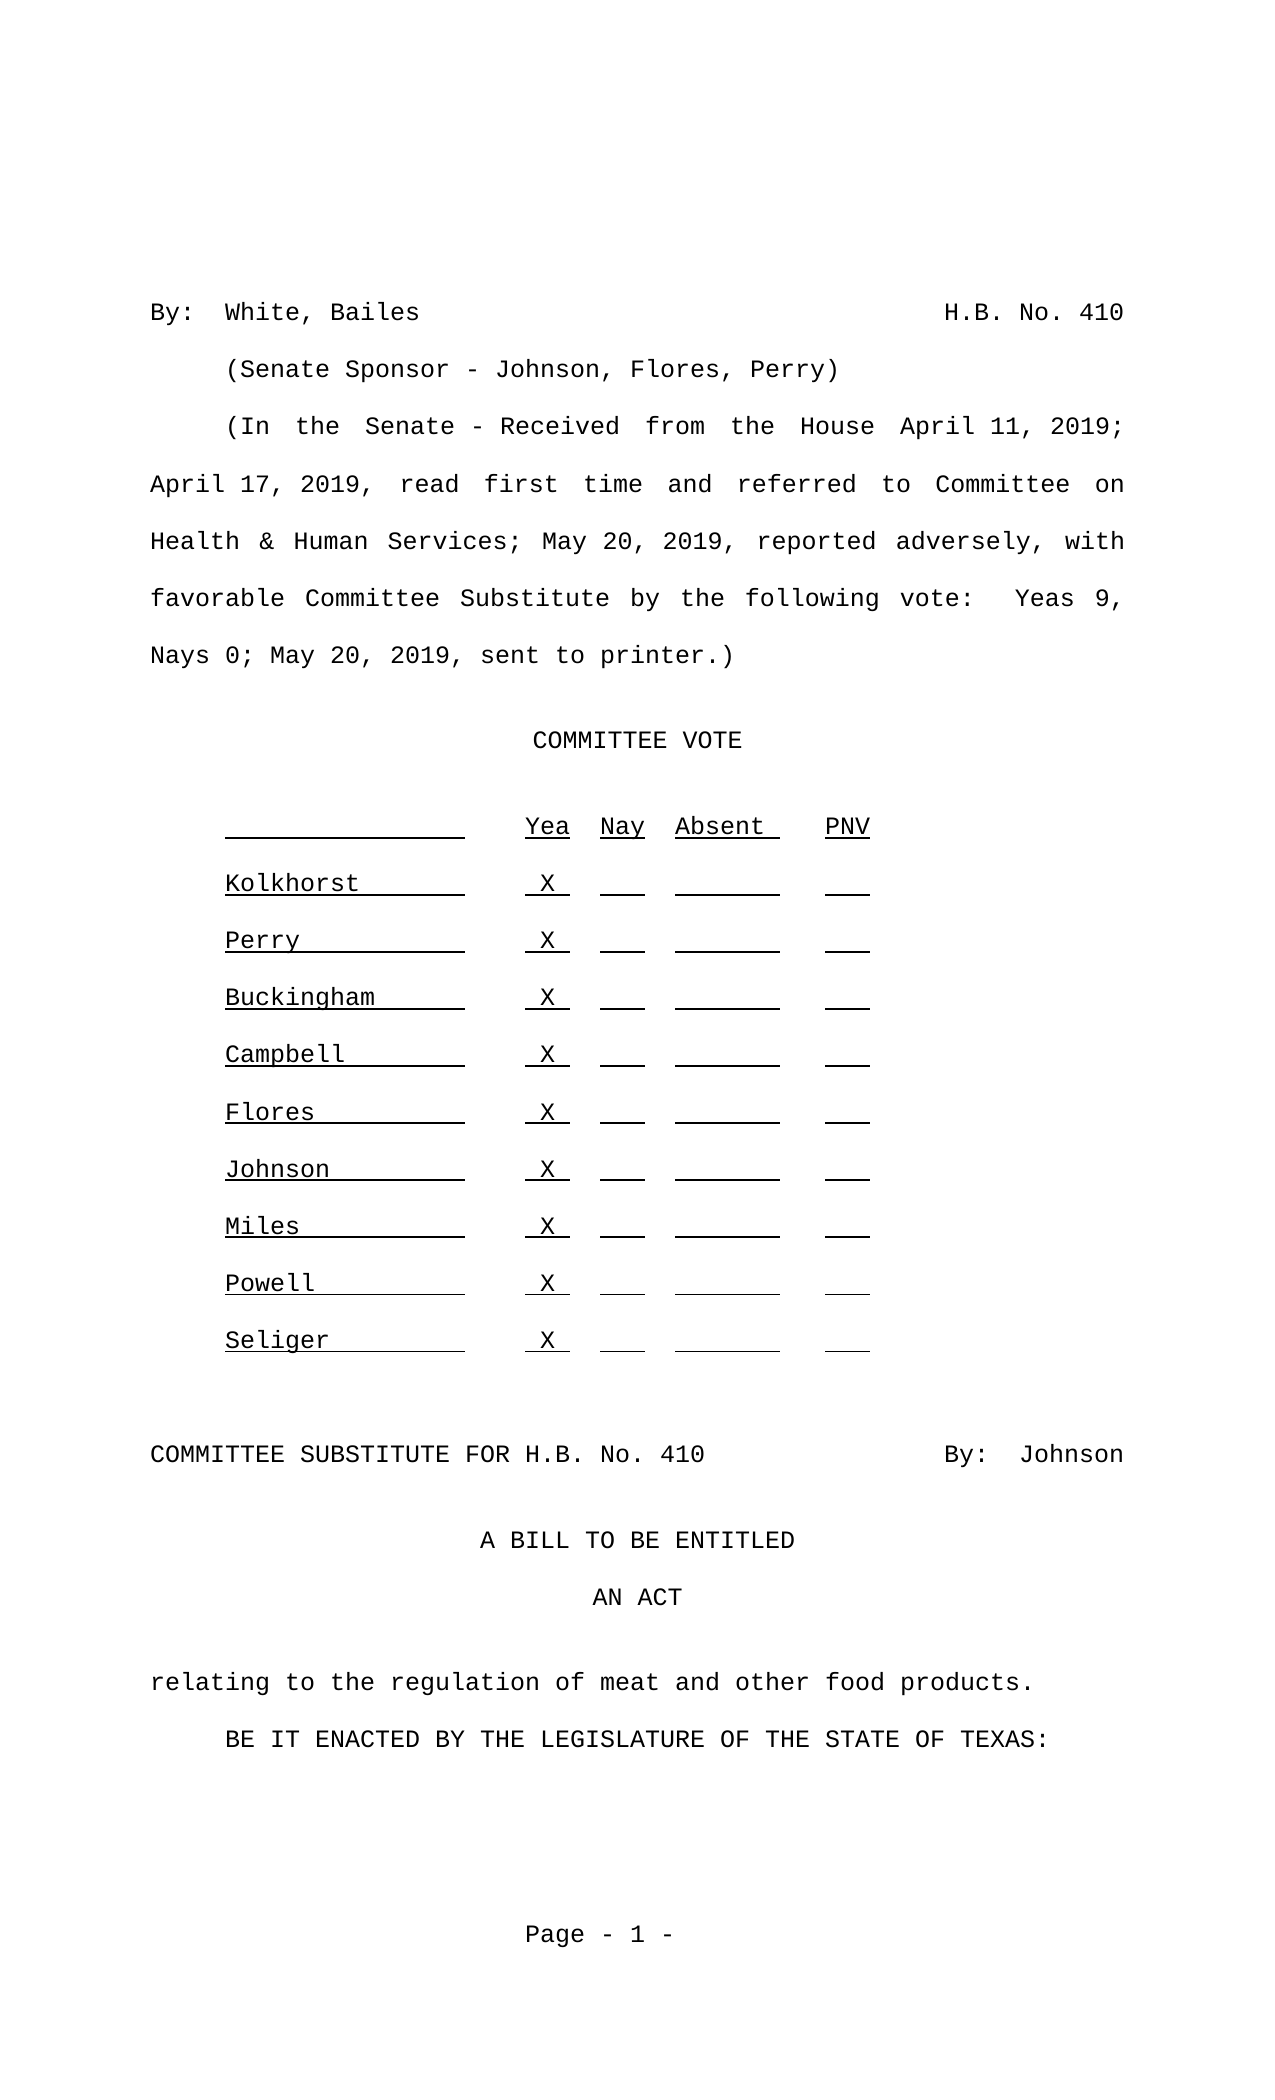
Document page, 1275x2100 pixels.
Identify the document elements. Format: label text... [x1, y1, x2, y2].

text Flores X [150, 1099, 975, 1127]
text A BILL TO BE ENTITLED [150, 1527, 1125, 1556]
text Yea Nay Absent PNV [150, 813, 975, 842]
text Campbell X [150, 1042, 975, 1070]
text Kolkhorst X [150, 871, 975, 899]
text COMMITTEE VOTE [150, 728, 1125, 756]
text Buckingham X [150, 985, 975, 1013]
text By: White, Bailes H.B. No. 410 [150, 300, 1125, 328]
text (Senate Sponsor - Johnson, Flores, Perry) [150, 357, 1125, 385]
text Perry X [150, 928, 975, 956]
text relating to the regulation of meat and other food products. [150, 1670, 1125, 1698]
text AN ACT [150, 1584, 1125, 1613]
text Seliger X [150, 1327, 975, 1356]
text Powell X [150, 1270, 975, 1299]
text COMMITTEE SUBSTITUTE FOR H.B. No. 410 By: Johnson [150, 1441, 1125, 1470]
text (In the Senate - Received from the House April 11, 2019; April 17, 2019, read first time and referred to Committee on Health & Human Services; May 20, 2019, reported adversely, with favorable Committee Substitute by the following vote: Yeas 9, Nays 0; May 20, 2019, sent to printer.) [150, 414, 1125, 671]
text Johnson X [150, 1156, 975, 1184]
text BE IT ENACTED BY THE LEGISLATURE OF THE STATE OF TEXAS: [150, 1727, 1125, 1755]
text Miles X [150, 1213, 975, 1242]
